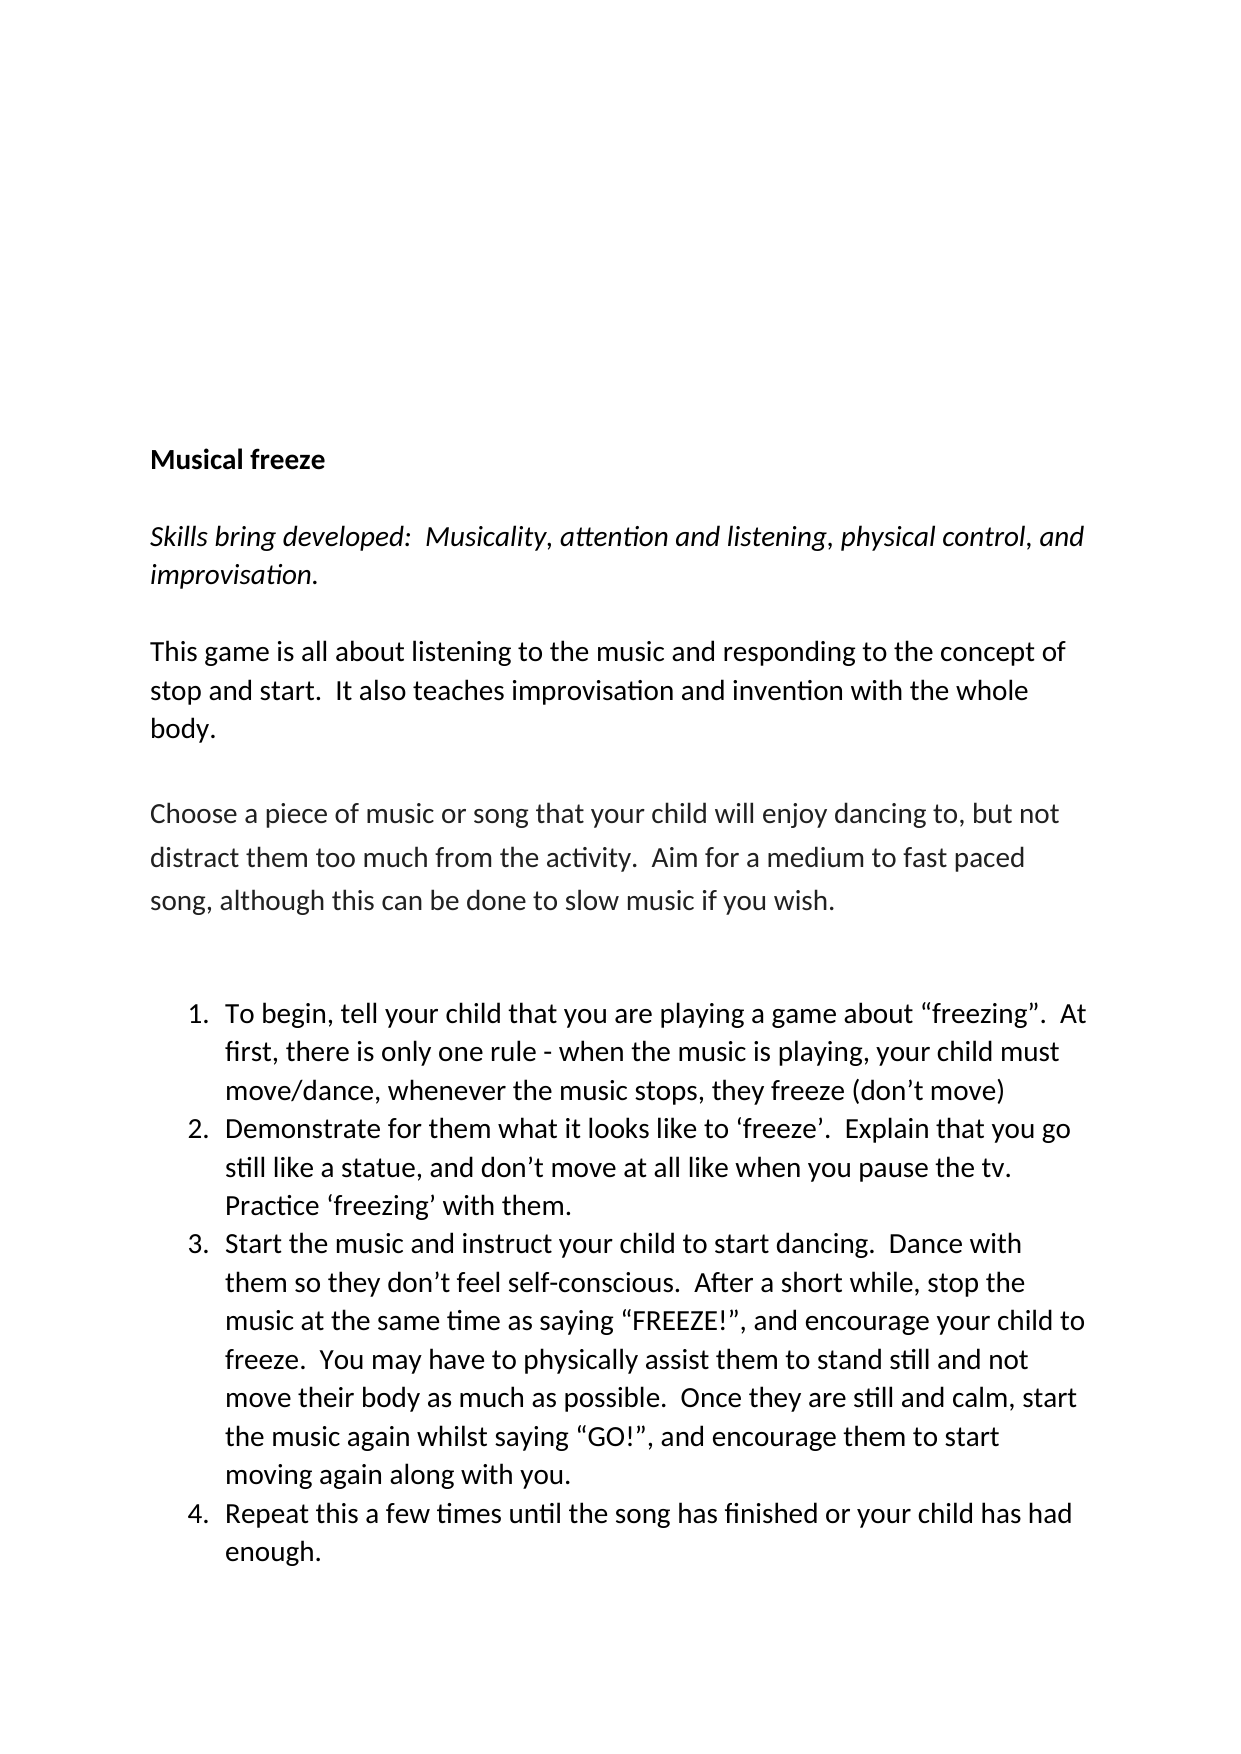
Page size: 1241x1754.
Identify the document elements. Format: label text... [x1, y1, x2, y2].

list Repeat this a few times until the song has finished or your child has had enough. [187, 1495, 1090, 1569]
list Start the music and instruct your child to start dancing. Dance with them so they don’t feel self-conscious. After a short while, stop the music at the same time as saying “FREEZE!”, and encourage your child to freeze. You may have to physically assist them to stand still and not move their body as much as possible. Once they are still and calm, start the music again whilst saying “GO!”, and encourage them to start moving again along with you. [187, 1226, 1090, 1492]
text Skills bring developed: Musicality, attention and listening, physical control, and improvisation. [150, 518, 1090, 592]
text Choose a piece of music or song that your child will enjoy dancing to, but not distract them too much from the activity. Aim for a medium to fast paced song, although this can be done to slow music if you wish. [150, 787, 1090, 918]
text Musical freeze [150, 441, 1090, 477]
list Demonstrate for them what it looks like to ‘freeze’. Explain that you go still like a statue, and don’t move at all like when you pause the tv. Practice ‘freezing’ with them. [187, 1110, 1090, 1223]
text This game is all about listening to the music and responding to the concept of stop and start. It also teaches improvisation and invention with the whole body. [150, 633, 1090, 746]
list To begin, tell your child that you are playing a game about “freezing”. At first, there is only one rule - when the music is playing, your child must move/dance, whenever the music stops, they freeze (don’t move) [187, 995, 1090, 1107]
